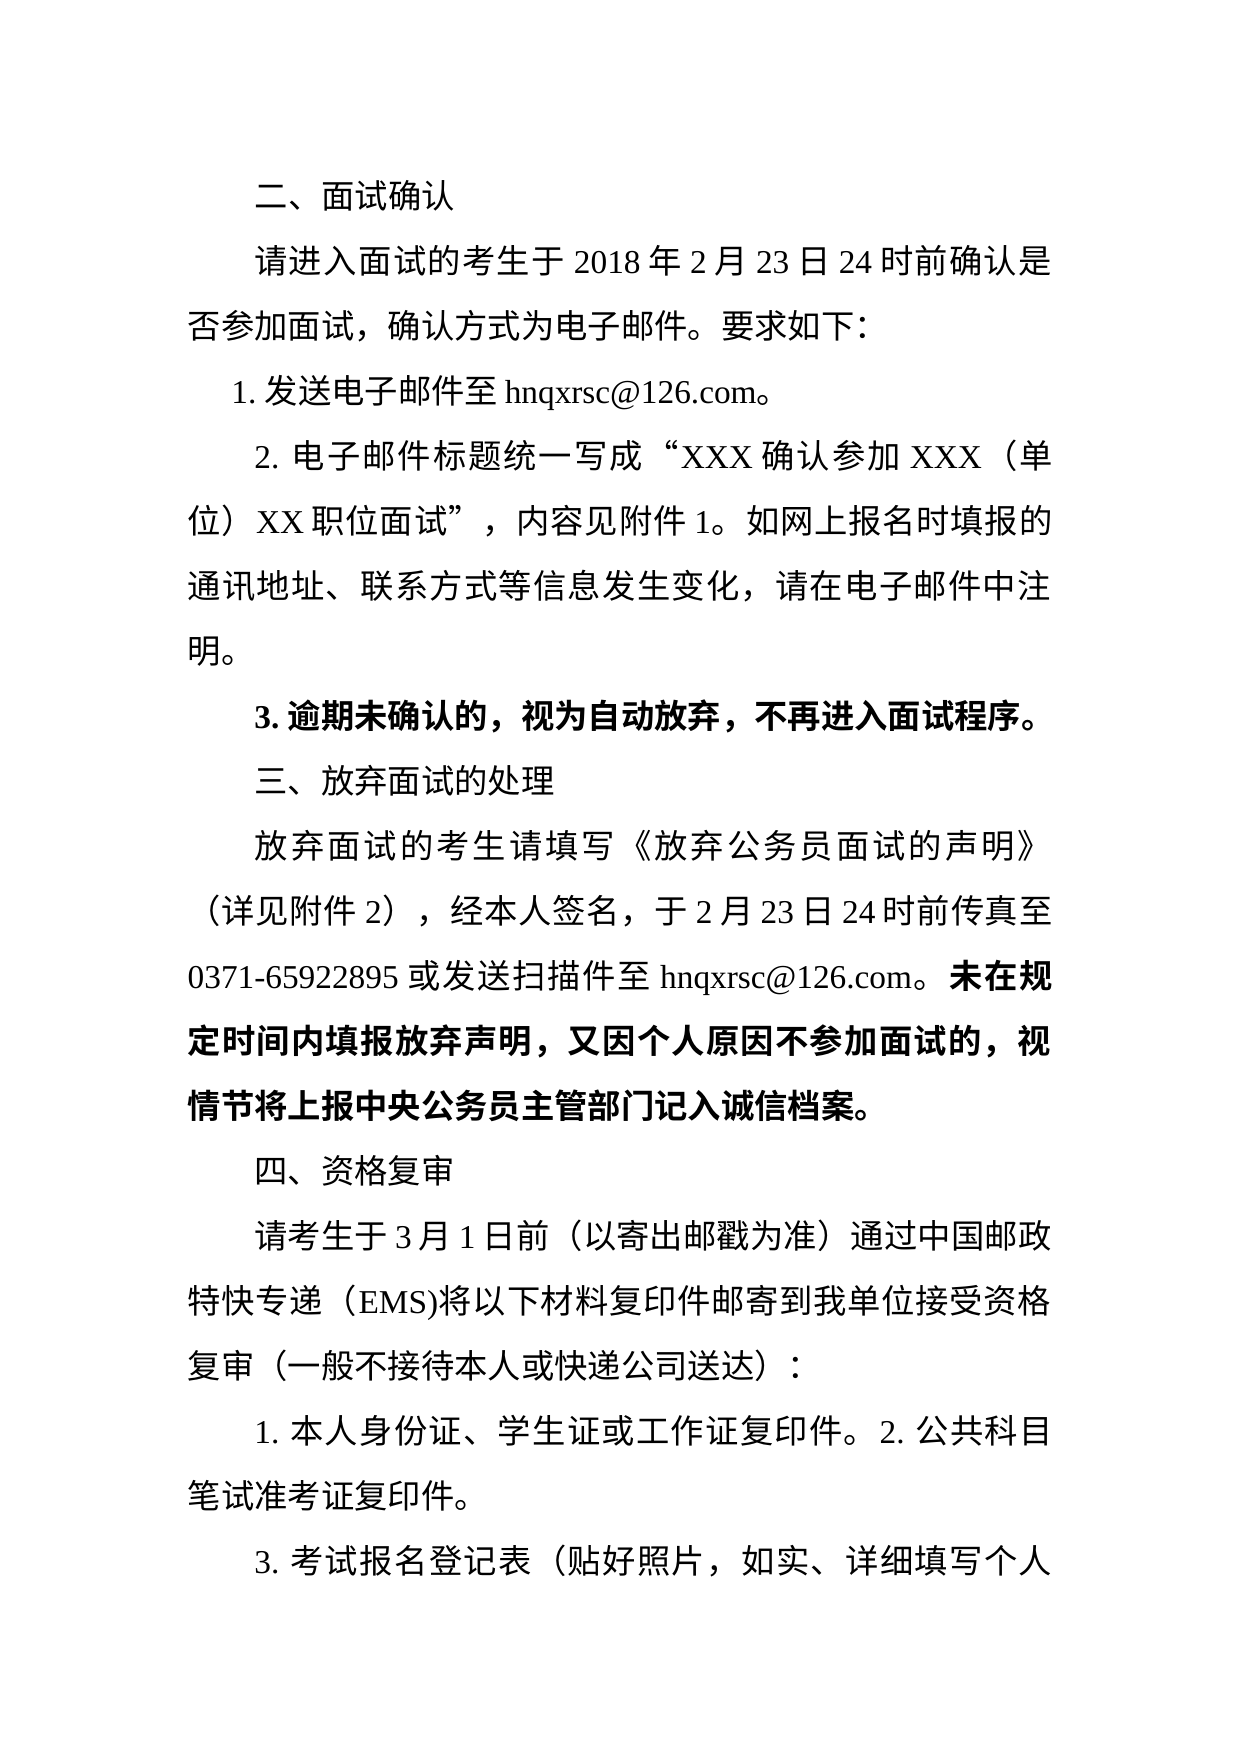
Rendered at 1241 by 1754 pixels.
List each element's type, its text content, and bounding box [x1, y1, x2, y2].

text 二、面试确认 [187, 162, 1053, 227]
text 1. 发送电子邮件至hnqxrsc@126.com。 [187, 357, 1053, 422]
text 请考生于3月1日前（以寄出邮戳为准）通过中国邮政特快专递（EMS)将以下材料复印件邮寄到我单位接受资格复审（一般不接待本人或快递公司送达）： [187, 1202, 1053, 1397]
text 3. 逾期未确认的，视为自动放弃，不再进入面试程序。 [187, 682, 1053, 747]
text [187, 1527, 1053, 1592]
text 1. 本人身份证、学生证或工作证复印件。2. 公共科目笔试准考证复印件。 [187, 1397, 1053, 1527]
text 三、放弃面试的处理 [187, 747, 1053, 812]
text 请进入面试的考生于2018年2月23日24时前确认是否参加面试，确认方式为电子邮件。要求如下： [187, 227, 1053, 357]
text 2. 电子邮件标题统一写成“XXX确认参加XXX（单位）XX职位面试”，内容见附件1。如网上报名时填报的通讯地址、联系方式等信息发生变化，请在电子邮件中注明。 [187, 422, 1053, 682]
text 放弃面试的考生请填写《放弃公务员面试的声明》（详见附件2），经本人签名，于2月23日24时前传真至0371-65922895或发送扫描件至hnqxrsc@126.com。未在规定时间内填报放弃声明，又因个人原因不参加面试的，视情节将上报中央公务员主管部门记入诚信档案。 [187, 812, 1053, 1137]
text 四、资格复审 [187, 1137, 1053, 1202]
